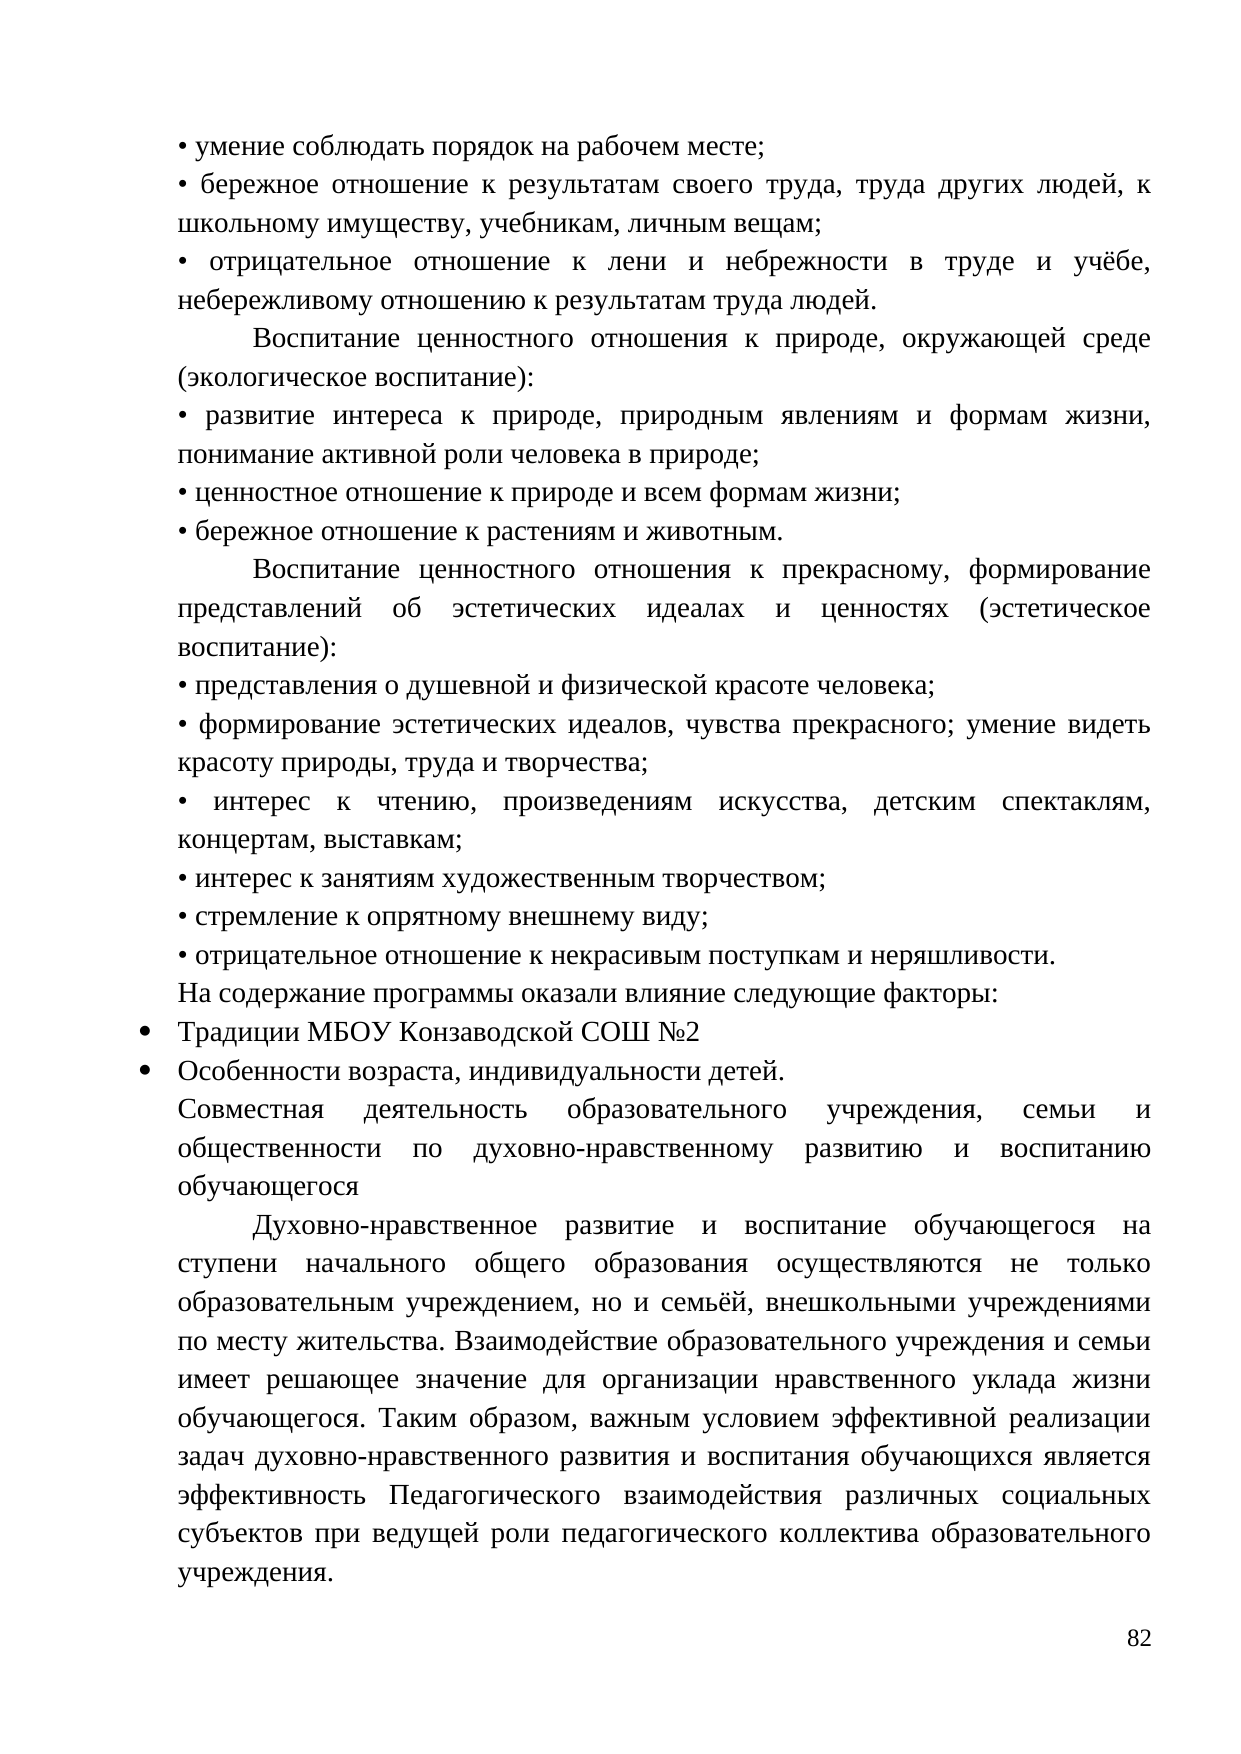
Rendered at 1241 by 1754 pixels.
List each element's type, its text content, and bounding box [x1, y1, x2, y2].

text Воспитание ценностного отношения к прекрасному, формирование представлений об эстетических идеалах и ценностях (эстетическое воспитание): [177, 552, 1152, 662]
list Особенности возраста, индивидуальности детей. [140, 1053, 1152, 1086]
text • ценностное отношение к природе и всем формам жизни; [177, 474, 1152, 508]
text • интерес к чтению, произведениям искусства, детским спектаклям, концертам, выставкам; [177, 783, 1152, 855]
text • интерес к занятиям художественным творчеством; [177, 860, 1152, 893]
text • формирование эстетических идеалов, чувства прекрасного; умение видеть красоту природы, труда и творчества; [177, 706, 1152, 778]
text • отрицательное отношение к некрасивым поступкам и неряшливости. [177, 937, 1152, 971]
text • бережное отношение к результатам своего труда, труда других людей, к школьному имуществу, учебникам, личным вещам; [177, 166, 1152, 238]
text Совместная деятельность образовательного учреждения, семьи и общественности по духовно-нравственному развитию и воспитанию обучающегося [177, 1091, 1152, 1202]
text • умение соблюдать порядок на рабочем месте; [177, 128, 1152, 161]
text На содержание программы оказали влияние следующие факторы: [177, 976, 1152, 1009]
list Традиции МБОУ Конзаводской СОШ №2 [140, 1014, 1152, 1048]
text • бережное отношение к растениям и животным. [177, 513, 1152, 547]
text • отрицательное отношение к лени и небрежности в труде и учёбе, небережливому отношению к результатам труда людей. [177, 243, 1152, 315]
text • стремление к опрятному внешнему виду; [177, 898, 1152, 932]
text • представления о душевной и физической красоте человека; [177, 667, 1152, 701]
text Воспитание ценностного отношения к природе, окружающей среде (экологическое воспитание): [177, 320, 1152, 392]
text Духовно-нравственное развитие и воспитание обучающегося на ступени начального общего образования осуществляются не только образовательным учреждением, но и семьёй, внешкольными учреждениями по месту жительства. Взаимодействие образовательного учреждения и семьи имеет решающее значение для организации нравственного уклада жизни обучающегося. Таким образом, важным условием эффективной реализации задач духовно-нравственного развития и воспитания обучающихся является эффективность Педагогического взаимодействия различных социальных субъектов при ведущей роли педагогического коллектива образовательного учреждения. [177, 1207, 1152, 1587]
text • развитие интереса к природе, природным явлениям и формам жизни, понимание активной роли человека в природе; [177, 397, 1152, 469]
